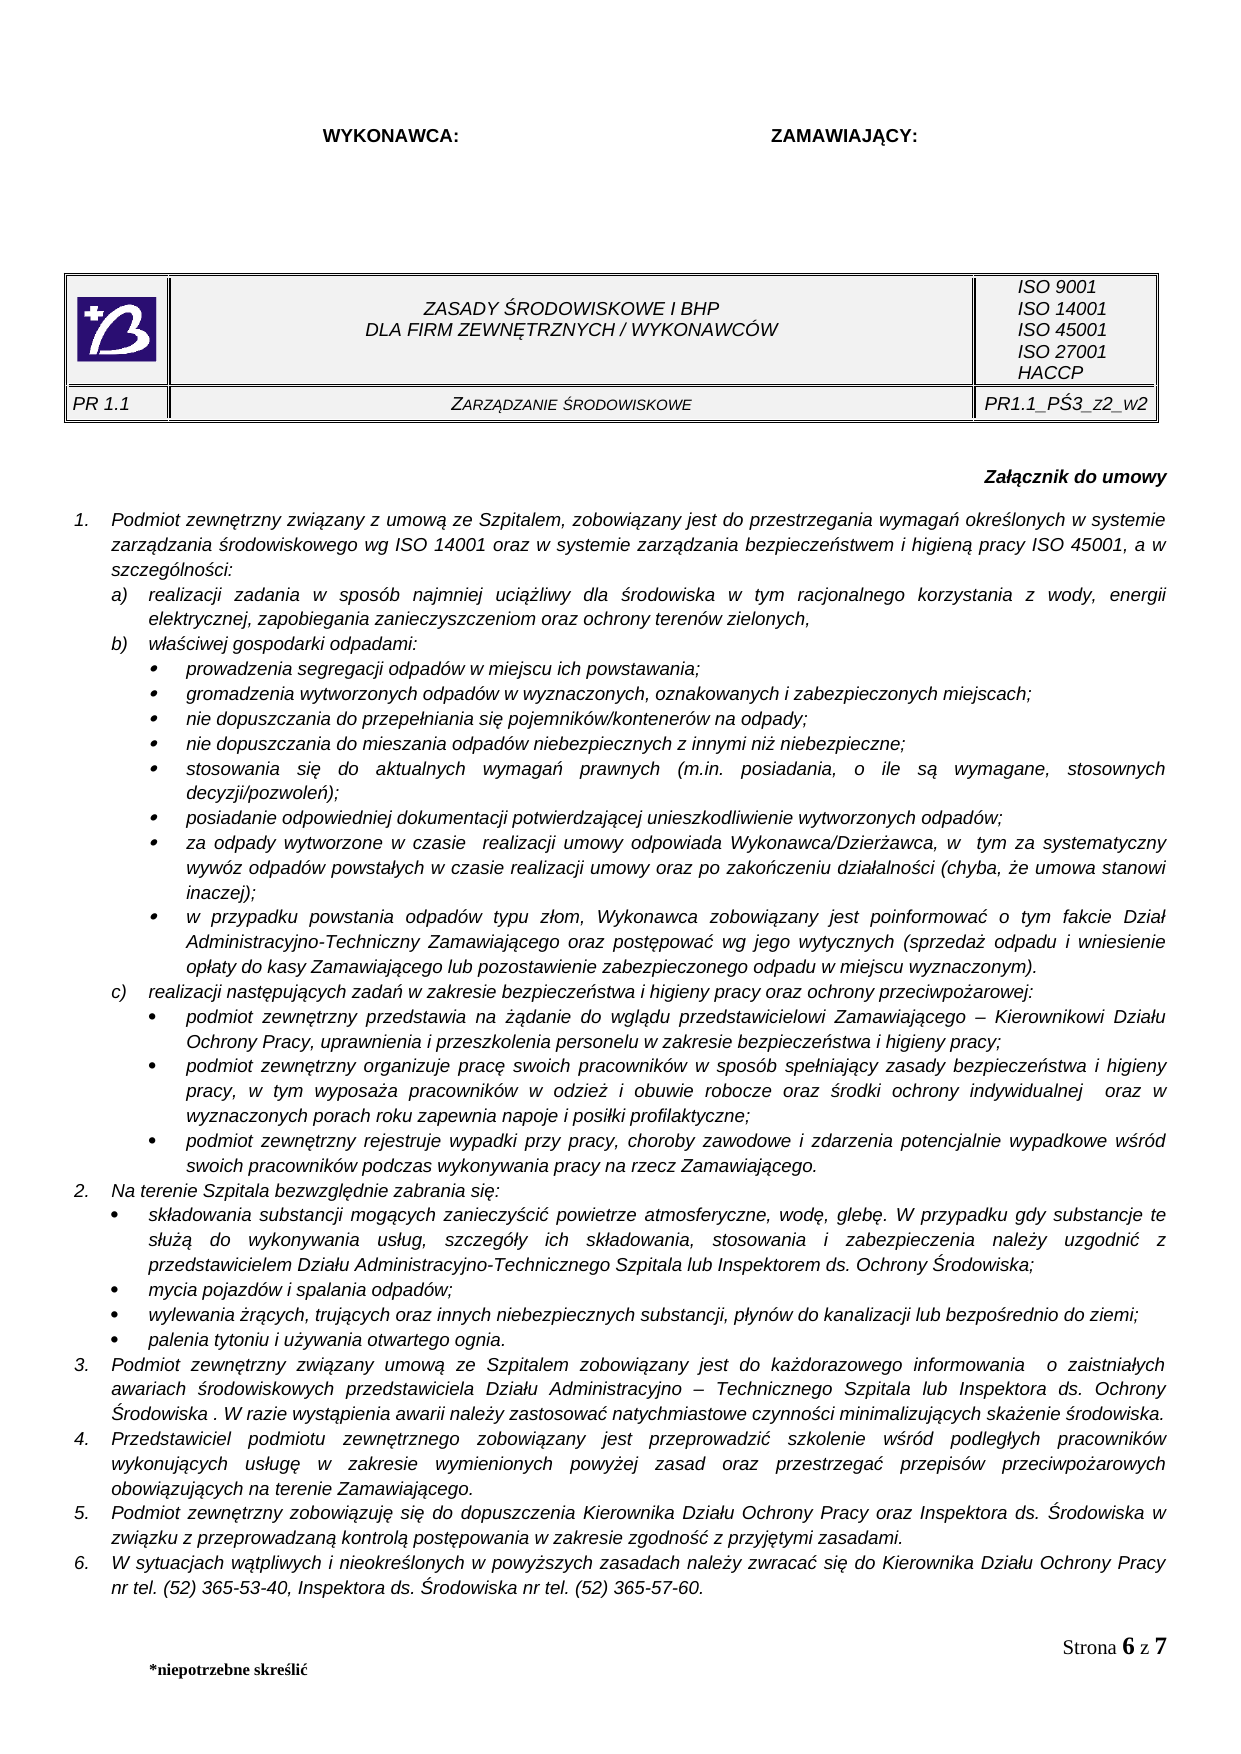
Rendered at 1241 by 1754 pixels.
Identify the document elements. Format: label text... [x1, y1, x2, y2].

list Przedstawiciel podmiotu zewnętrznego zobowiązany jest przeprowadzić szkolenie wśród podległych pracowników wykonujących usługę w zakresie wymienionych powyżej zasad oraz przestrzegać przepisów przeciwpożarowych obowiązujących na terenie Zamawiającego. [74, 1428, 1167, 1499]
list za odpady wytworzone w czasie realizacji umowy odpowiada Wykonawca/Dzierżawca, w tym za systematyczny wywóz odpadów powstałych w czasie realizacji umowy oraz po zakończeniu działalności (chyba, że umowa stanowi inaczej); [149, 832, 1167, 903]
list Na terenie Szpitala bezwzględnie zabrania się: [74, 1179, 1167, 1201]
list Podmiot zewnętrzny związany umową ze Szpitalem zobowiązany jest do każdorazowego informowania o zaistniałych awariach środowiskowych przedstawiciela Działu Administracyjno – Technicznego Szpitala lub Inspektora ds. Ochrony Środowiska . W razie wystąpienia awarii należy zastosować natychmiastowe czynności minimalizujących skażenie środowiska. [74, 1353, 1167, 1424]
list właściwej gospodarki odpadami: [111, 633, 1167, 654]
text WYKONAWCA: ZAMAWIAJĄCY: [74, 125, 1167, 147]
list palenia tytoniu i używania otwartego ognia. [111, 1328, 1167, 1350]
list realizacji zadania w sposób najmniej uciążliwy dla środowiska w tym racjonalnego korzystania z wody, energii elektrycznej, zapobiegania zanieczyszczeniom oraz ochrony terenów zielonych, [111, 583, 1167, 630]
table_header [67, 274, 169, 383]
list posiadanie odpowiedniej dokumentacji potwierdzającej unieszkodliwienie wytworzonych odpadów; [149, 807, 1167, 829]
list stosowania się do aktualnych wymagań prawnych (m.in. posiadania, o ile są wymagane, stosownych decyzji/pozwoleń); [149, 757, 1167, 804]
list nie dopuszczania do mieszania odpadów niebezpiecznych z innymi niż niebezpieczne; [149, 732, 1167, 754]
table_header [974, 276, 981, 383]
text Załącznik do umowy [74, 466, 1167, 487]
table_cell PR 1.1 [67, 384, 169, 419]
list podmiot zewnętrzny organizuje pracę swoich pracowników w sposób spełniający zasady bezpieczeństwa i higieny pracy, w tym wyposaża pracowników w odzież i obuwie robocze oraz środki ochrony indywidualnej oraz w wyznaczonych porach roku zapewnia napoje i posiłki profilaktyczne; [149, 1055, 1167, 1127]
list gromadzenia wytworzonych odpadów w wyznaczonych, oznakowanych i zabezpieczonych miejscach; [149, 683, 1167, 704]
list mycia pojazdów i spalania odpadów; [111, 1279, 1167, 1300]
list Podmiot zewnętrzny zobowiązuję się do dopuszczenia Kierownika Działu Ochrony Pracy oraz Inspektora ds. Środowiska w związku z przeprowadzaną kontrolą postępowania w zakresie zgodność z przyjętymi zasadami. [74, 1502, 1167, 1548]
list nie dopuszczania do przepełniania się pojemników/kontenerów na odpady; [149, 707, 1167, 729]
picture [77, 297, 157, 362]
list W sytuacjach wątpliwych i nieokreślonych w powyższych zasadach należy zwracać się do Kierownika Działu Ochrony Pracy nr tel. (52) 365-53-40, Inspektora ds. Środowiska nr tel. (52) 365-57-60. [74, 1552, 1167, 1598]
list podmiot zewnętrzny przedstawia na żądanie do wglądu przedstawicielowi Zamawiającego – Kierownikowi Działu Ochrony Pracy, uprawnienia i przeszkolenia personelu w zakresie bezpieczeństwa i higieny pracy; [149, 1006, 1167, 1052]
table_cell Zarządzanie środowiskowe [169, 384, 974, 419]
list realizacji następujących zadań w zakresie bezpieczeństwa i higieny pracy oraz ochrony przeciwpożarowej: [111, 981, 1167, 1002]
list w przypadku powstania odpadów typu złom, Wykonawca zobowiązany jest poinformować o tym fakcie Dział Administracyjno-Techniczny Zamawiającego oraz postępować wg jego wytycznych (sprzedaż odpadu i wniesienie opłaty do kasy Zamawiającego lub pozostawienie zabezpieczonego odpadu w miejscu wyznaczonym). [149, 906, 1167, 978]
table_cell PR1.1_PŚ3_z2_w2 [974, 384, 1156, 419]
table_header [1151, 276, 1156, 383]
list prowadzenia segregacji odpadów w miejscu ich powstawania; [149, 658, 1167, 679]
list Podmiot zewnętrzny związany z umową ze Szpitalem, zobowiązany jest do przestrzegania wymagań określonych w systemie zarządzania środowiskowego wg ISO 14001 oraz w systemie zarządzania bezpieczeństwem i higieną pracy ISO 45001, a w szczególności: [74, 509, 1167, 580]
list składowania substancji mogących zanieczyścić powietrze atmosferyczne, wodę, glebę. W przypadku gdy substancje te służą do wykonywania usług, szczegóły ich składowania, stosowania i zabezpieczenia należy uzgodnić z przedstawicielem Działu Administracyjno-Technicznego Szpitala lub Inspektorem ds. Ochrony Środowiska; [111, 1204, 1167, 1276]
list wylewania żrących, trujących oraz innych niebezpiecznych substancji, płynów do kanalizacji lub bezpośrednio do ziemi; [111, 1304, 1167, 1325]
list podmiot zewnętrzny rejestruje wypadki przy pracy, choroby zawodowe i zdarzenia potencjalnie wypadkowe wśród swoich pracowników podczas wykonywania pracy na rzecz Zamawiającego. [149, 1130, 1167, 1176]
table_header ZASADY ŚRODOWISKOWE I BHP DLA FIRM ZEWNĘTRZNYCH / WYKONAWCÓW [169, 274, 974, 383]
